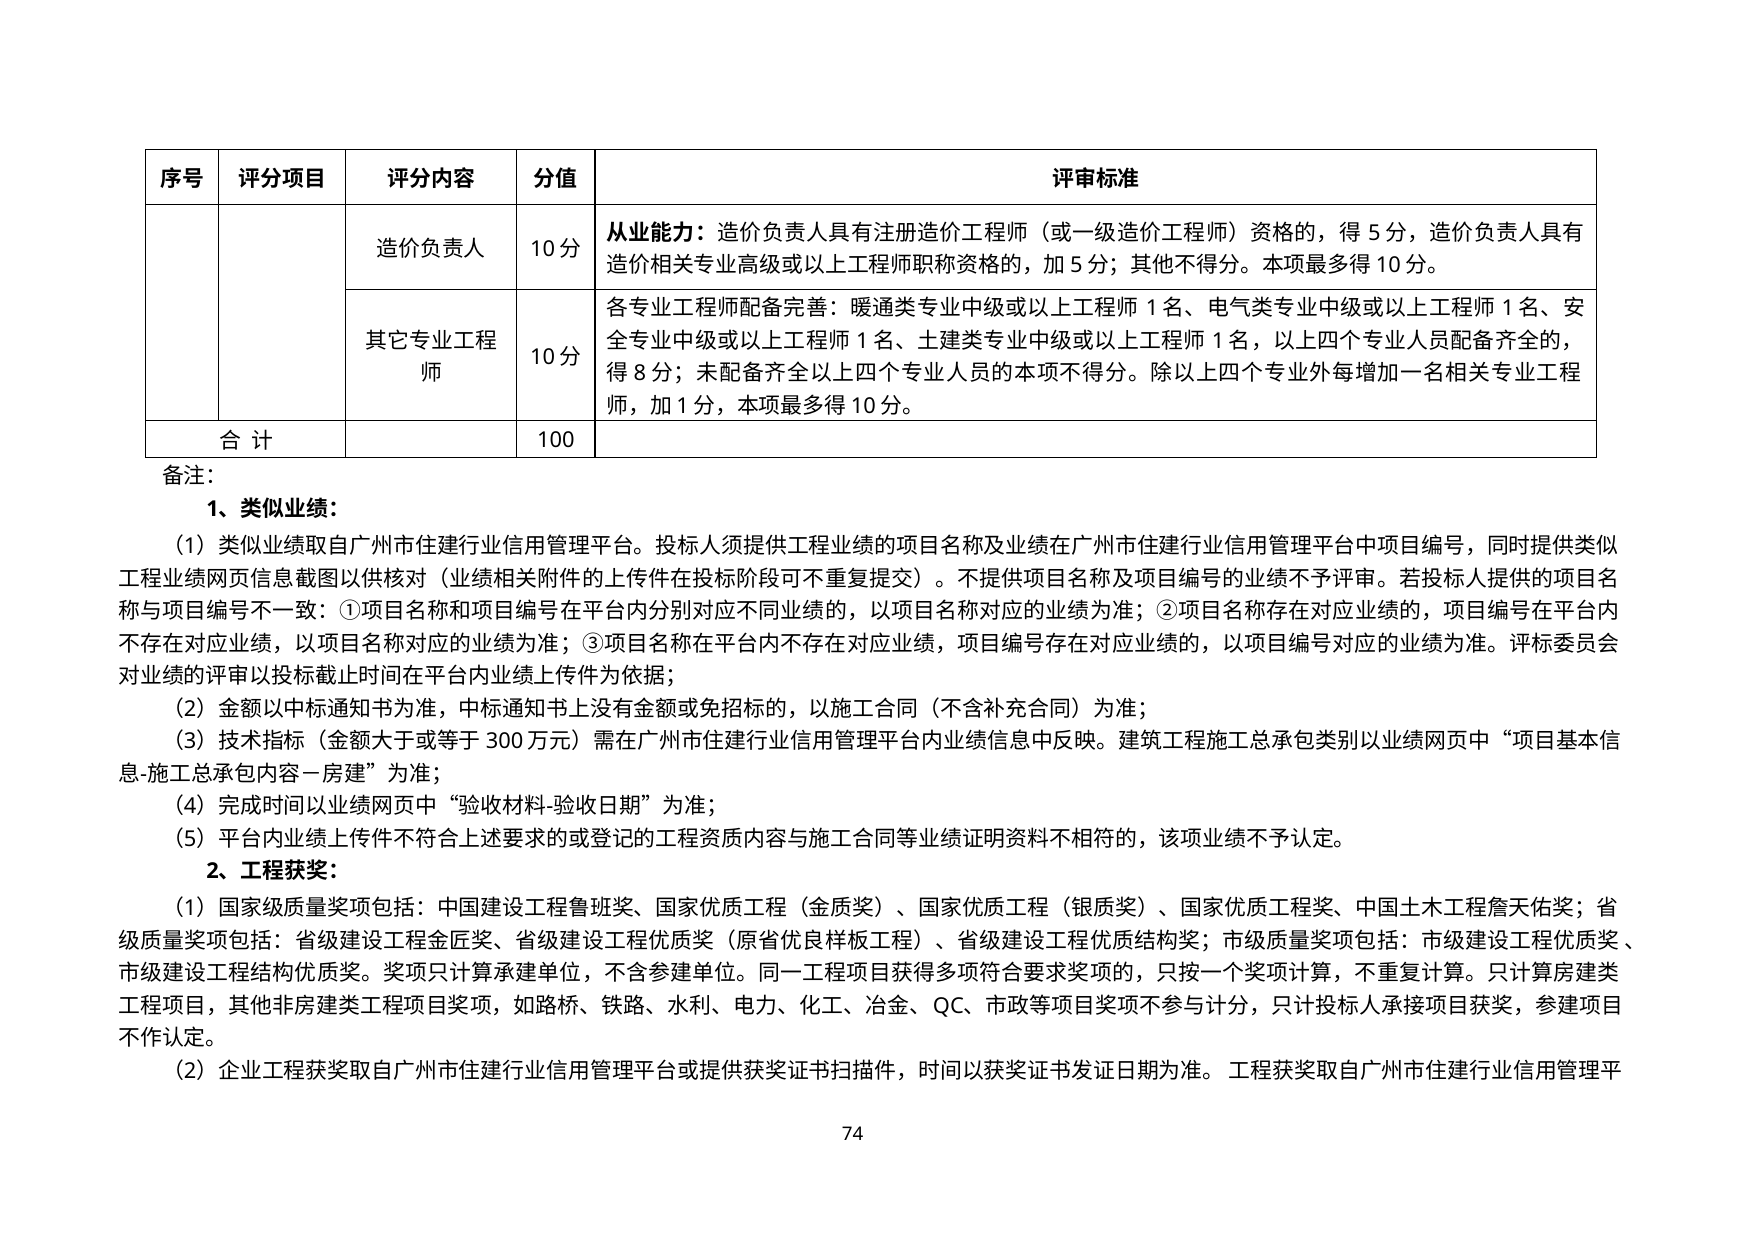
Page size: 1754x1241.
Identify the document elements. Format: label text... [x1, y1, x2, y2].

text （5）平台内业绩上传件不符合上述要求的或登记的工程资质内容与施工合同等业绩证明资料不相符的，该项业绩不予认定。 [118, 820, 1624, 853]
list 工程获奖： [118, 853, 1624, 885]
table_cell 10分 [517, 205, 594, 289]
table_header 评分内容 [346, 150, 516, 203]
table_cell 从业能力：造价负责人具有注册造价工程师（或一级造价工程师）资格的，得5分，造价负责人具有造价相关专业高级或以上工程师职称资格的，加5分；其他不得分。本项最多得10分。 [596, 205, 1596, 289]
table_cell 合 计 [146, 421, 345, 457]
table_header 分值 [517, 150, 594, 203]
text （4）完成时间以业绩网页中“验收材料-验收日期”为准； [118, 788, 1624, 820]
text （1）国家级质量奖项包括：中国建设工程鲁班奖、国家优质工程（金质奖）、国家优质工程（银质奖）、国家优质工程奖、中国土木工程詹天佑奖；省级质量奖项包括：省级建设工程金匠奖、省级建设工程优质奖（原省优良样板工程）、省级建设工程优质结构奖；市级质量奖项包括：市级建设工程优质奖、市级建设工程结构优质奖。奖项只计算承建单位，不含参建单位。同一工程项目获得多项符合要求奖项的，只按一个奖项计算，不重复计算。只计算房建类工程项目，其他非房建类工程项目奖项，如路桥、铁路、水利、电力、化工、冶金、QC、市政等项目奖项不参与计分，只计投标人承接项目获奖，参建项目不作认定。 [118, 890, 1624, 1052]
text （2）金额以中标通知书为准，中标通知书上没有金额或免招标的，以施工合同（不含补充合同）为准； [118, 690, 1624, 723]
table_cell 各专业工程师配备完善：暖通类专业中级或以上工程师1名、电气类专业中级或以上工程师1名、安全专业中级或以上工程师1名、土建类专业中级或以上工程师1名，以上四个专业人员配备齐全的，得8分；未配备齐全以上四个专业人员的本项不得分。除以上四个专业外每增加一名相关专业工程师，加1分，本项最多得10分。 [596, 290, 1596, 420]
table_header 序号 [146, 150, 218, 203]
table_cell [346, 421, 516, 457]
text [118, 1052, 1624, 1085]
text （1）类似业绩取自广州市住建行业信用管理平台。投标人须提供工程业绩的项目名称及业绩在广州市住建行业信用管理平台中项目编号，同时提供类似工程业绩网页信息截图以供核对（业绩相关附件的上传件在投标阶段可不重复提交）。不提供项目名称及项目编号的业绩不予评审。若投标人提供的项目名称与项目编号不一致：①项目名称和项目编号在平台内分别对应不同业绩的，以项目名称对应的业绩为准；②项目名称存在对应业绩的，项目编号在平台内不存在对应业绩，以项目名称对应的业绩为准；③项目名称在平台内不存在对应业绩，项目编号存在对应业绩的，以项目编号对应的业绩为准。评标委员会对业绩的评审以投标截止时间在平台内业绩上传件为依据； [118, 528, 1624, 690]
table_cell 100 [517, 421, 594, 457]
table_cell 其它专业工程师 [346, 290, 516, 420]
table_cell 10分 [517, 290, 594, 420]
list 类似业绩： [118, 491, 1624, 523]
table_header 评审标准 [596, 150, 1596, 203]
text 备注： [118, 458, 1624, 491]
table_cell [596, 421, 1596, 457]
table_header 评分项目 [219, 150, 345, 203]
table_cell 造价负责人 [346, 205, 516, 289]
text （3）技术指标（金额大于或等于300万元）需在广州市住建行业信用管理平台内业绩信息中反映。建筑工程施工总承包类别以业绩网页中“项目基本信息-施工总承包内容－房建”为准； [118, 723, 1624, 788]
